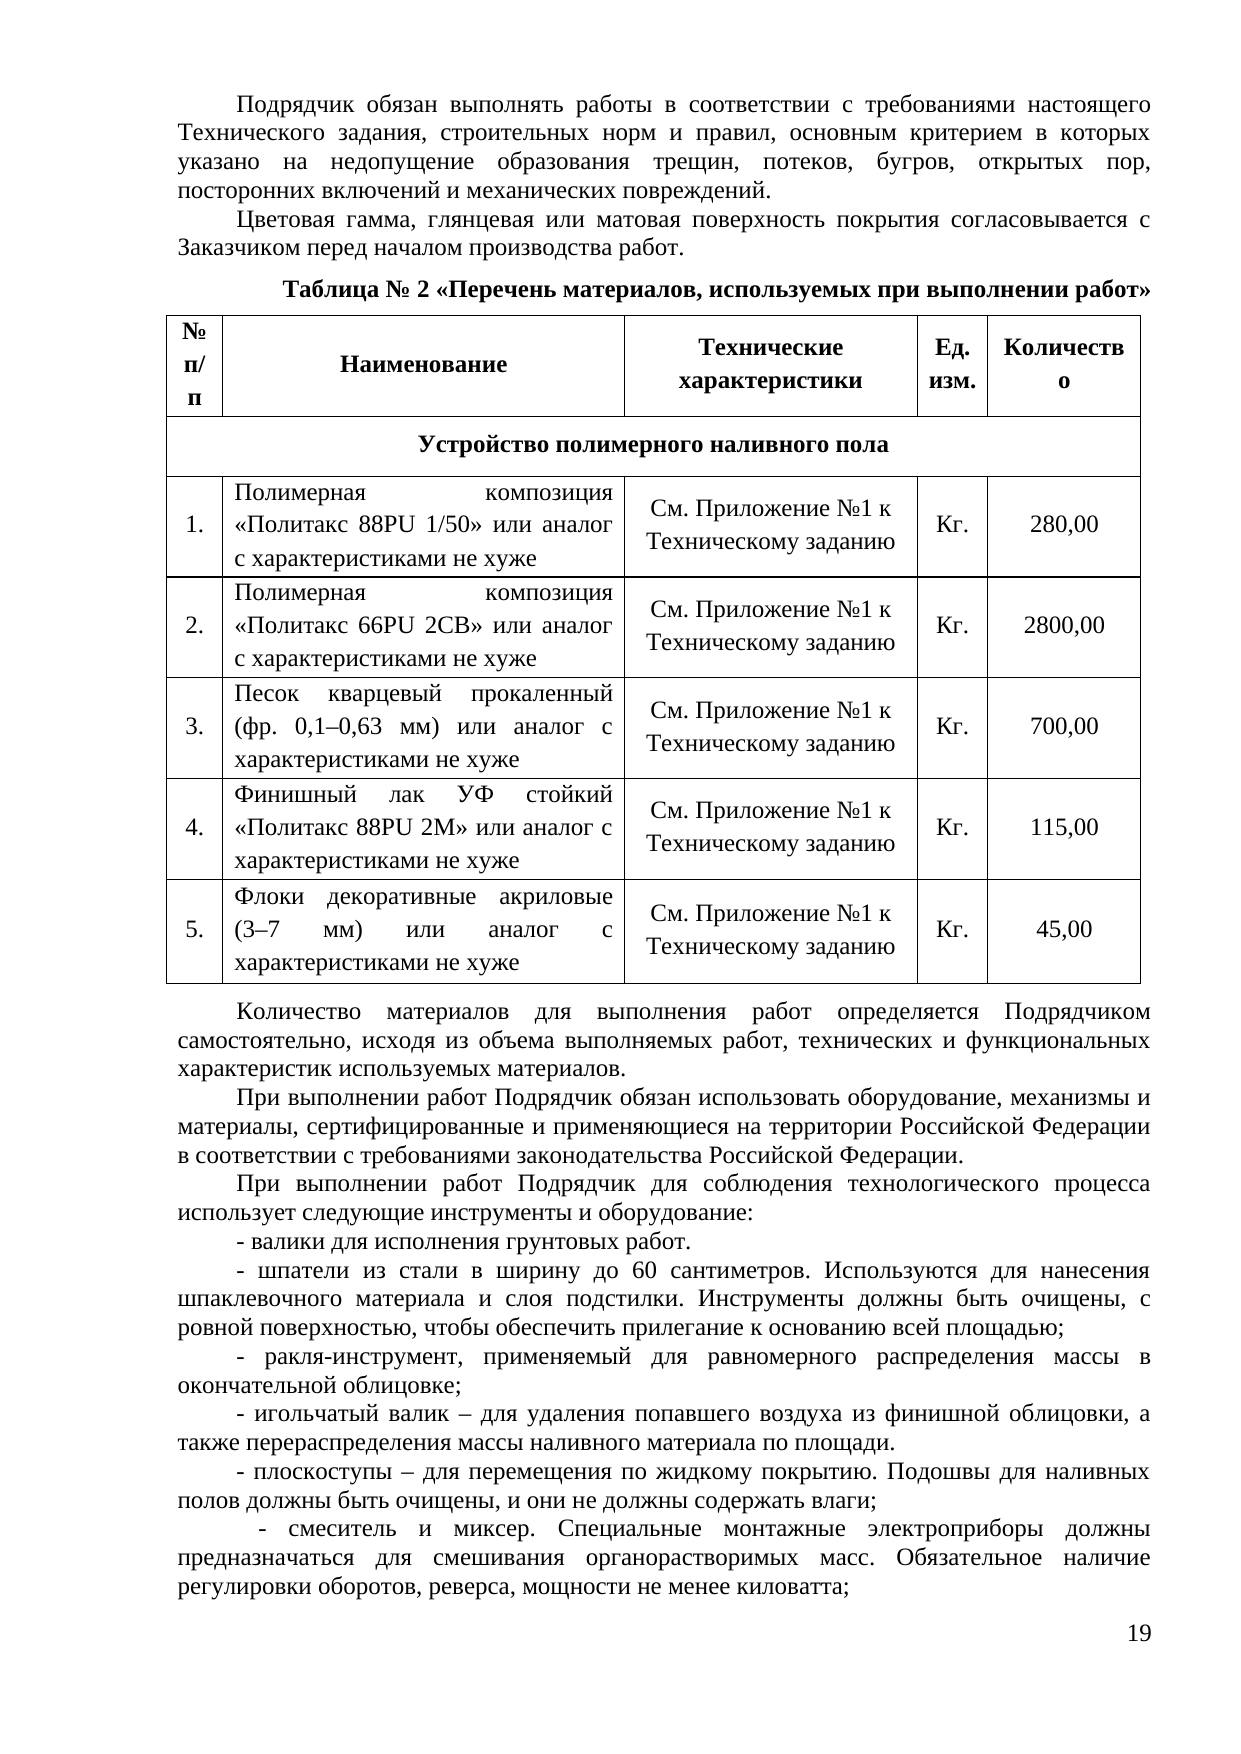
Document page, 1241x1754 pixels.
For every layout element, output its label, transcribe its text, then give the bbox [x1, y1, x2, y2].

text Подрядчик обязан выполнять работы в соответствии с требованиями настоящего Технического задания, строительных норм и правил, основным критерием в которых указано на недопущение образования трещин, потеков, бугров, открытых пор, посторонних включений и механических повреждений. [177, 89, 1152, 204]
text - смеситель и миксер. Специальные монтажные электроприборы должны предназначаться для смешивания органорастворимых масс. Обязательное наличие регулировки оборотов, реверса, мощности не менее киловатта; [177, 1513, 1152, 1600]
table_cell Кг. [918, 477, 987, 576]
table_cell См. Приложение №1 к Техническому заданию [625, 678, 917, 778]
text - ракля-инструмент, применяемый для равномерного распределения массы в окончательной облицовке; [177, 1341, 1152, 1398]
table_cell 5. [167, 880, 222, 982]
text При выполнении работ Подрядчик для соблюдения технологического процесса использует следующие инструменты и оборудование: [177, 1168, 1152, 1226]
text - шпатели из стали в ширину до 60 сантиметров. Используются для нанесения шпаклевочного материала и слоя подстилки. Инструменты должны быть очищены, с ровной поверхностью, чтобы обеспечить прилегание к основанию всей площадью; [177, 1255, 1152, 1341]
table_cell Кг. [918, 779, 987, 879]
table_cell Финишный лак УФ стойкий «Политакс 88PU 2M» или аналог с характеристиками не хуже [223, 779, 624, 879]
table_cell 4. [167, 779, 222, 879]
text - плоскоступы – для перемещения по жидкому покрытию. Подошвы для наливных полов должны быть очищены, и они не должны содержать влаги; [177, 1456, 1152, 1513]
text - игольчатый валик – для удаления попавшего воздуха из финишной облицовки, а также перераспределения массы наливного материала по площади. [177, 1398, 1152, 1456]
table_header № п/п [167, 316, 222, 416]
table_cell 700,00 [988, 678, 1140, 778]
text Количество материалов для выполнения работ определяется Подрядчиком самостоятельно, исходя из объема выполняемых работ, технических и функциональных характеристик используемых материалов. [177, 996, 1152, 1082]
table_cell См. Приложение №1 к Техническому заданию [625, 880, 917, 982]
table_cell 45,00 [988, 880, 1140, 982]
table_cell 115,00 [988, 779, 1140, 879]
table_cell Полимерная композиция «Политакс 66PU 2СB» или аналог с характеристиками не хуже [223, 578, 624, 677]
table_header Наименование [223, 316, 624, 416]
text Цветовая гамма, глянцевая или матовая поверхность покрытия согласовывается с Заказчиком перед началом производства работ. [177, 204, 1152, 261]
table_cell 2800,00 [988, 578, 1140, 677]
table_cell Кг. [918, 880, 987, 982]
table_cell Флоки декоративные акриловые (3–7 мм) или аналог с характеристиками не хуже [223, 880, 624, 982]
table_cell Кг. [918, 578, 987, 677]
table_header Ед. изм. [918, 316, 987, 416]
table_cell 280,00 [988, 477, 1140, 576]
table_cell Устройство полимерного наливного пола [167, 417, 1140, 476]
table_cell См. Приложение №1 к Техническому заданию [625, 477, 917, 576]
text Таблица № 2 «Перечень материалов, используемых при выполнении работ» [177, 274, 1152, 302]
table_cell Песок кварцевый прокаленный (фр. 0,1–0,63 мм) или аналог с характеристиками не хуже [223, 678, 624, 778]
table_cell Кг. [918, 678, 987, 778]
table_header Технические характеристики [625, 316, 917, 416]
table_cell См. Приложение №1 к Техническому заданию [625, 779, 917, 879]
text При выполнении работ Подрядчик обязан использовать оборудование, механизмы и материалы, сертифицированные и применяющиеся на территории Российской Федерации в соответствии с требованиями законодательства Российской Федерации. [177, 1082, 1152, 1168]
table_cell 2. [167, 578, 222, 677]
table_cell 1. [167, 477, 222, 576]
table_cell 3. [167, 678, 222, 778]
table_cell См. Приложение №1 к Техническому заданию [625, 578, 917, 677]
text - валики для исполнения грунтовых работ. [177, 1226, 1152, 1255]
table_cell Полимерная композиция «Политакс 88PU 1/50» или аналог с характеристиками не хуже [223, 477, 624, 576]
table_header Количество [988, 316, 1140, 416]
